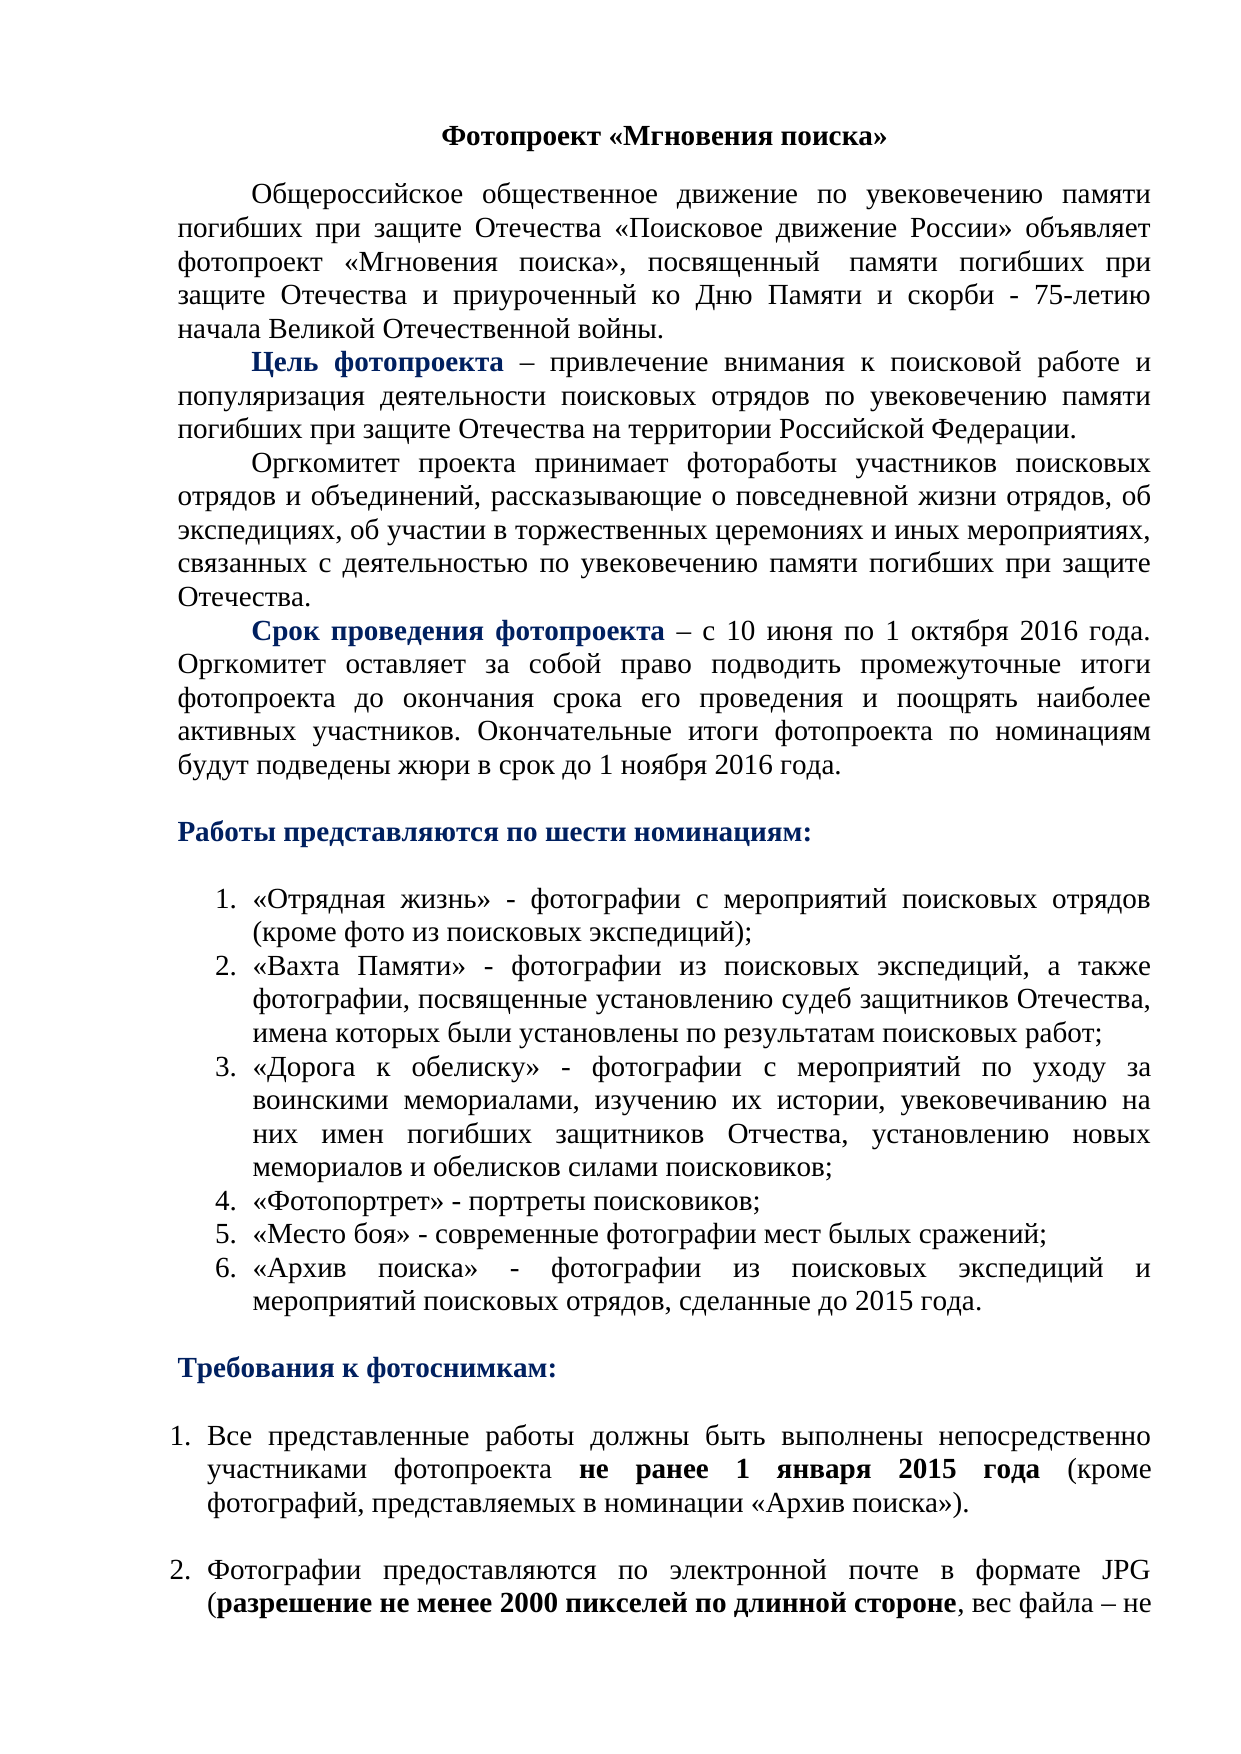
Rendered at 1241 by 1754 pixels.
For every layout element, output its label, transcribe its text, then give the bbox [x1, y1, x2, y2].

text Требования к фотоснимкам: [177, 1351, 1152, 1384]
list «Место боя» - современные фотографии мест былых сражений; [215, 1216, 1152, 1250]
text Общероссийское общественное движение по увековечению памяти погибших при защите Отечества «Поисковое движение России» объявляет фотопроект «Мгновения поиска», посвященный памяти погибших при защите Отечества и приуроченный ко Дню Памяти и скорби - 75-летию начала Великой Отечественной войны. [177, 177, 1152, 344]
text Работы представляются по шести номинациям: [177, 814, 1152, 847]
list Все представленные работы должны быть выполнены непосредственно участниками фотопроекта не ранее 1 января 2015 года (кроме фотографий, представляемых в номинации «Архив поиска»). [169, 1418, 1152, 1518]
list «Дорога к обелиску» - фотографии с мероприятий по уходу за воинскими мемориалами, изучению их истории, увековечиванию на них имен погибших защитников Отчества, установлению новых мемориалов и обелисков силами поисковиков; [215, 1049, 1152, 1183]
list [169, 1552, 1152, 1619]
text Цель фотопроекта – привлечение внимания к поисковой работе и популяризация деятельности поисковых отрядов по увековечению памяти погибших при защите Отечества на территории Российской Федерации. [177, 344, 1152, 445]
list «Вахта Памяти» - фотографии из поисковых экспедиций, а также фотографии, посвященные установлению судеб защитников Отечества, имена которых были установлены по результатам поисковых работ; [215, 948, 1152, 1049]
list «Отрядная жизнь» - фотографии с мероприятий поисковых отрядов (кроме фото из поисковых экспедиций); [215, 881, 1152, 948]
text Срок проведения фотопроекта – с 10 июня по 1 октября 2016 года. Оргкомитет оставляет за собой право подводить промежуточные итоги фотопроекта до окончания срока его проведения и поощрять наиболее активных участников. Окончательные итоги фотопроекта по номинациям будут подведены жюри в срок до 1 ноября 2016 года. [177, 613, 1152, 780]
list «Фотопортрет» - портреты поисковиков; [215, 1183, 1152, 1216]
text Оргкомитет проекта принимает фотоработы участников поисковых отрядов и объединений, рассказывающие о повседневной жизни отрядов, об экспедициях, об участии в торжественных церемониях и иных мероприятиях, связанных с деятельностью по увековечению памяти погибших при защите Отечества. [177, 445, 1152, 613]
text Фотопроект «Мгновения поиска» [177, 118, 1152, 152]
list «Архив поиска» - фотографии из поисковых экспедиций и мероприятий поисковых отрядов, сделанные до 2015 года. [215, 1250, 1152, 1317]
